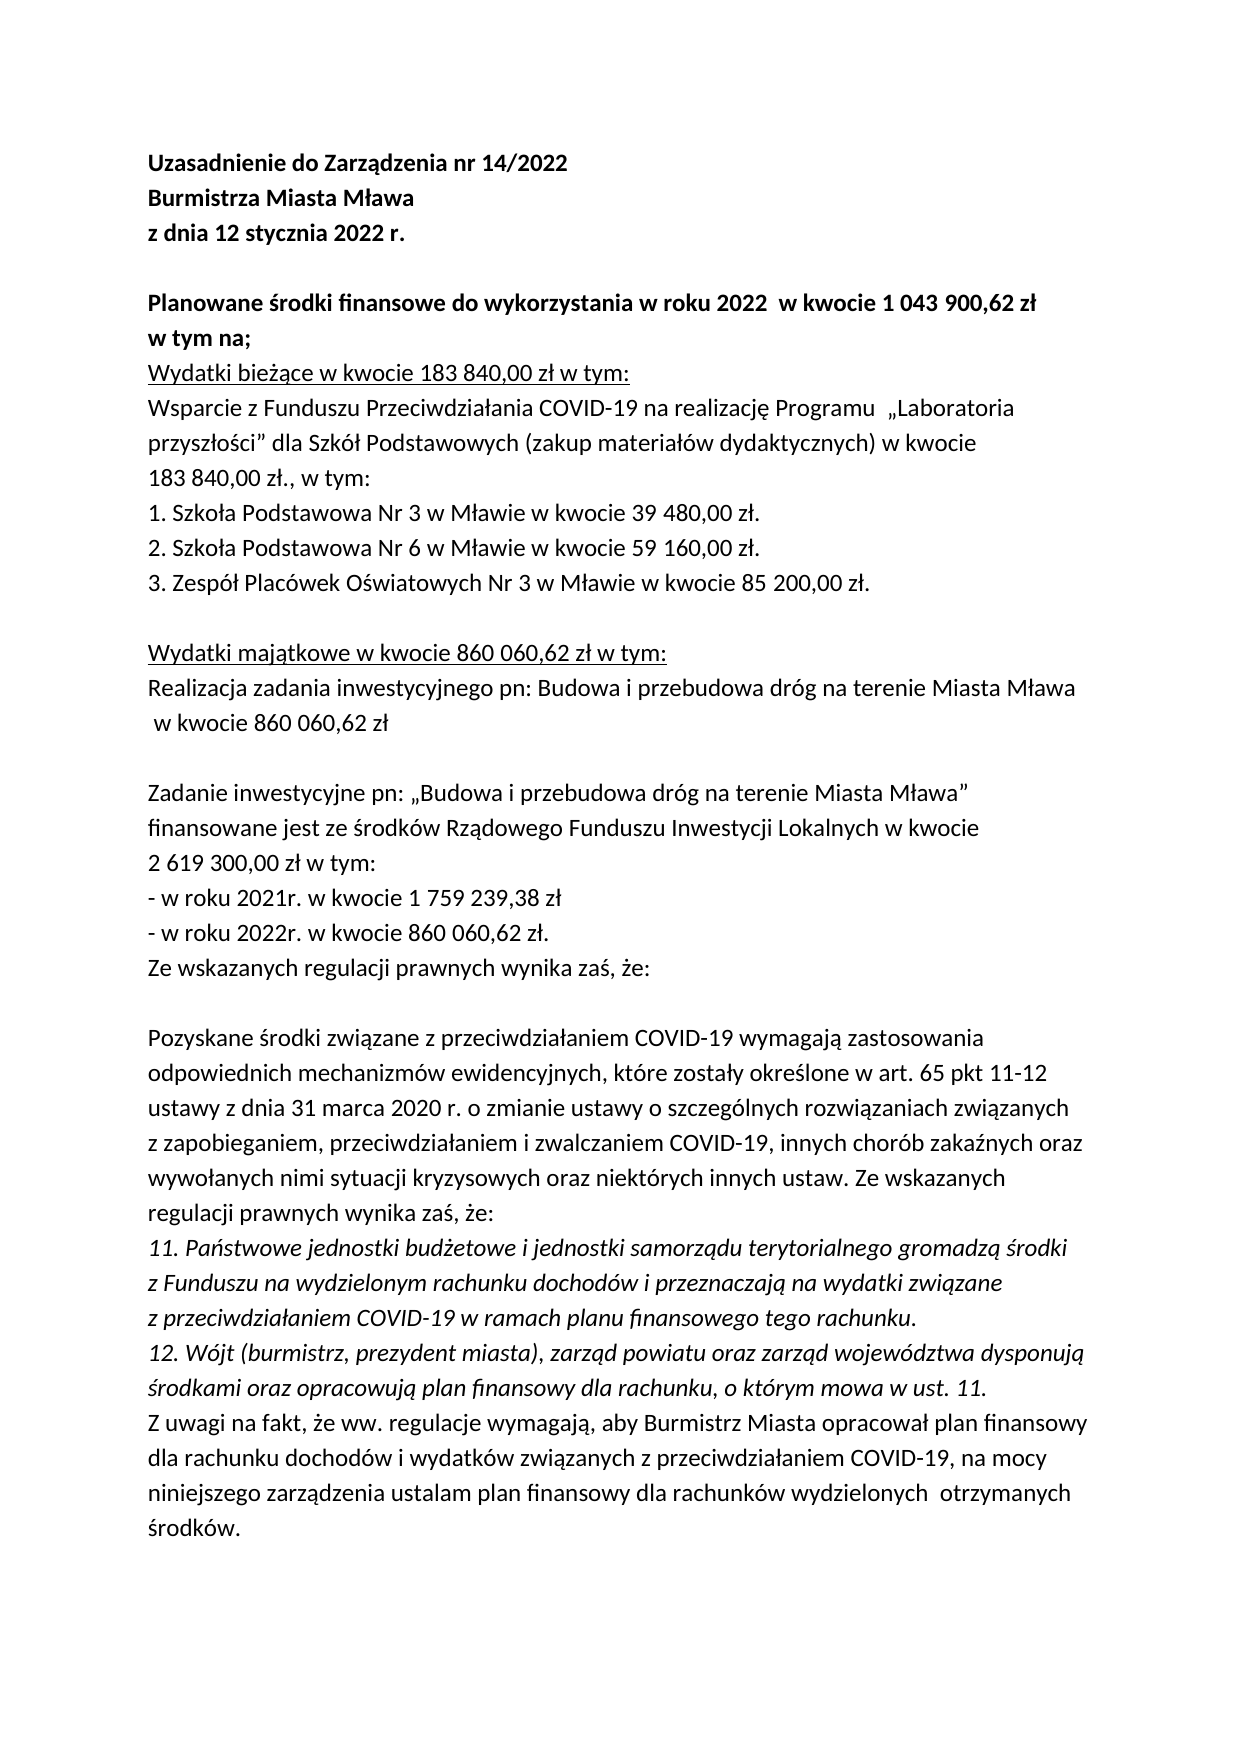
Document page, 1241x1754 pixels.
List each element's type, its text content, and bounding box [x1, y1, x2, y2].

text Uzasadnienie do Zarządzenia nr 14/2022 Burmistrza Miasta Mława z dnia 12 stycznia 2022 r. Planowane środki finansowe do wykorzystania w roku 2022 w kwocie 1 043 900,62 zł w tym na; Wydatki bieżące w kwocie 183 840,00 zł w tym: Wsparcie z Funduszu Przeciwdziałania COVID-19 na realizację Programu „Laboratoria przyszłości” dla Szkół Podstawowych (zakup materiałów dydaktycznych) w kwocie 183 840,00 zł., w tym: 1. Szkoła Podstawowa Nr 3 w Mławie w kwocie 39 480,00 zł. 2. Szkoła Podstawowa Nr 6 w Mławie w kwocie 59 160,00 zł. 3. Zespół Placówek Oświatowych Nr 3 w Mławie w kwocie 85 200,00 zł. Wydatki majątkowe w kwocie 860 060,62 zł w tym: Realizacja zadania inwestycyjnego pn: Budowa i przebudowa dróg na terenie Miasta Mława w kwocie 860 060,62 zł Zadanie inwestycyjne pn: „Budowa i przebudowa dróg na terenie Miasta Mława” finansowane jest ze środków Rządowego Funduszu Inwestycji Lokalnych w kwocie 2 619 300,00 zł w tym: - w roku 2021r. w kwocie 1 759 239,38 zł - w roku 2022r. w kwocie 860 060,62 zł. Ze wskazanych regulacji prawnych wynika zaś, że: Pozyskane środki związane z przeciwdziałaniem COVID-19 wymagają zastosowania odpowiednich mechanizmów ewidencyjnych, które zostały określone w art. 65 pkt 11-12 ustawy z dnia 31 marca 2020 r. o zmianie ustawy o szczególnych rozwiązaniach związanych z zapobieganiem, przeciwdziałaniem i zwalczaniem COVID-19, innych chorób zakaźnych oraz wywołanych nimi sytuacji kryzysowych oraz niektórych innych ustaw. Ze wskazanych regulacji prawnych wynika zaś, że: 11. Państwowe jednostki budżetowe i jednostki samorządu terytorialnego gromadzą środki z Funduszu na wydzielonym rachunku dochodów i przeznaczają na wydatki związane z przeciwdziałaniem COVID-19 w ramach planu finansowego tego rachunku. 12. Wójt (burmistrz, prezydent miasta), zarząd powiatu oraz zarząd województwa dysponują środkami oraz opracowują plan finansowy dla rachunku, o którym mowa w ust. 11. Z uwagi na fakt, że ww. regulacje wymagają, aby Burmistrz Miasta opracował plan finansowy dla rachunku dochodów i wydatków związanych z przeciwdziałaniem COVID-19, na mocy niniejszego zarządzenia ustalam plan finansowy dla rachunków wydzielonych otrzymanych środków. [148, 148, 1093, 1543]
